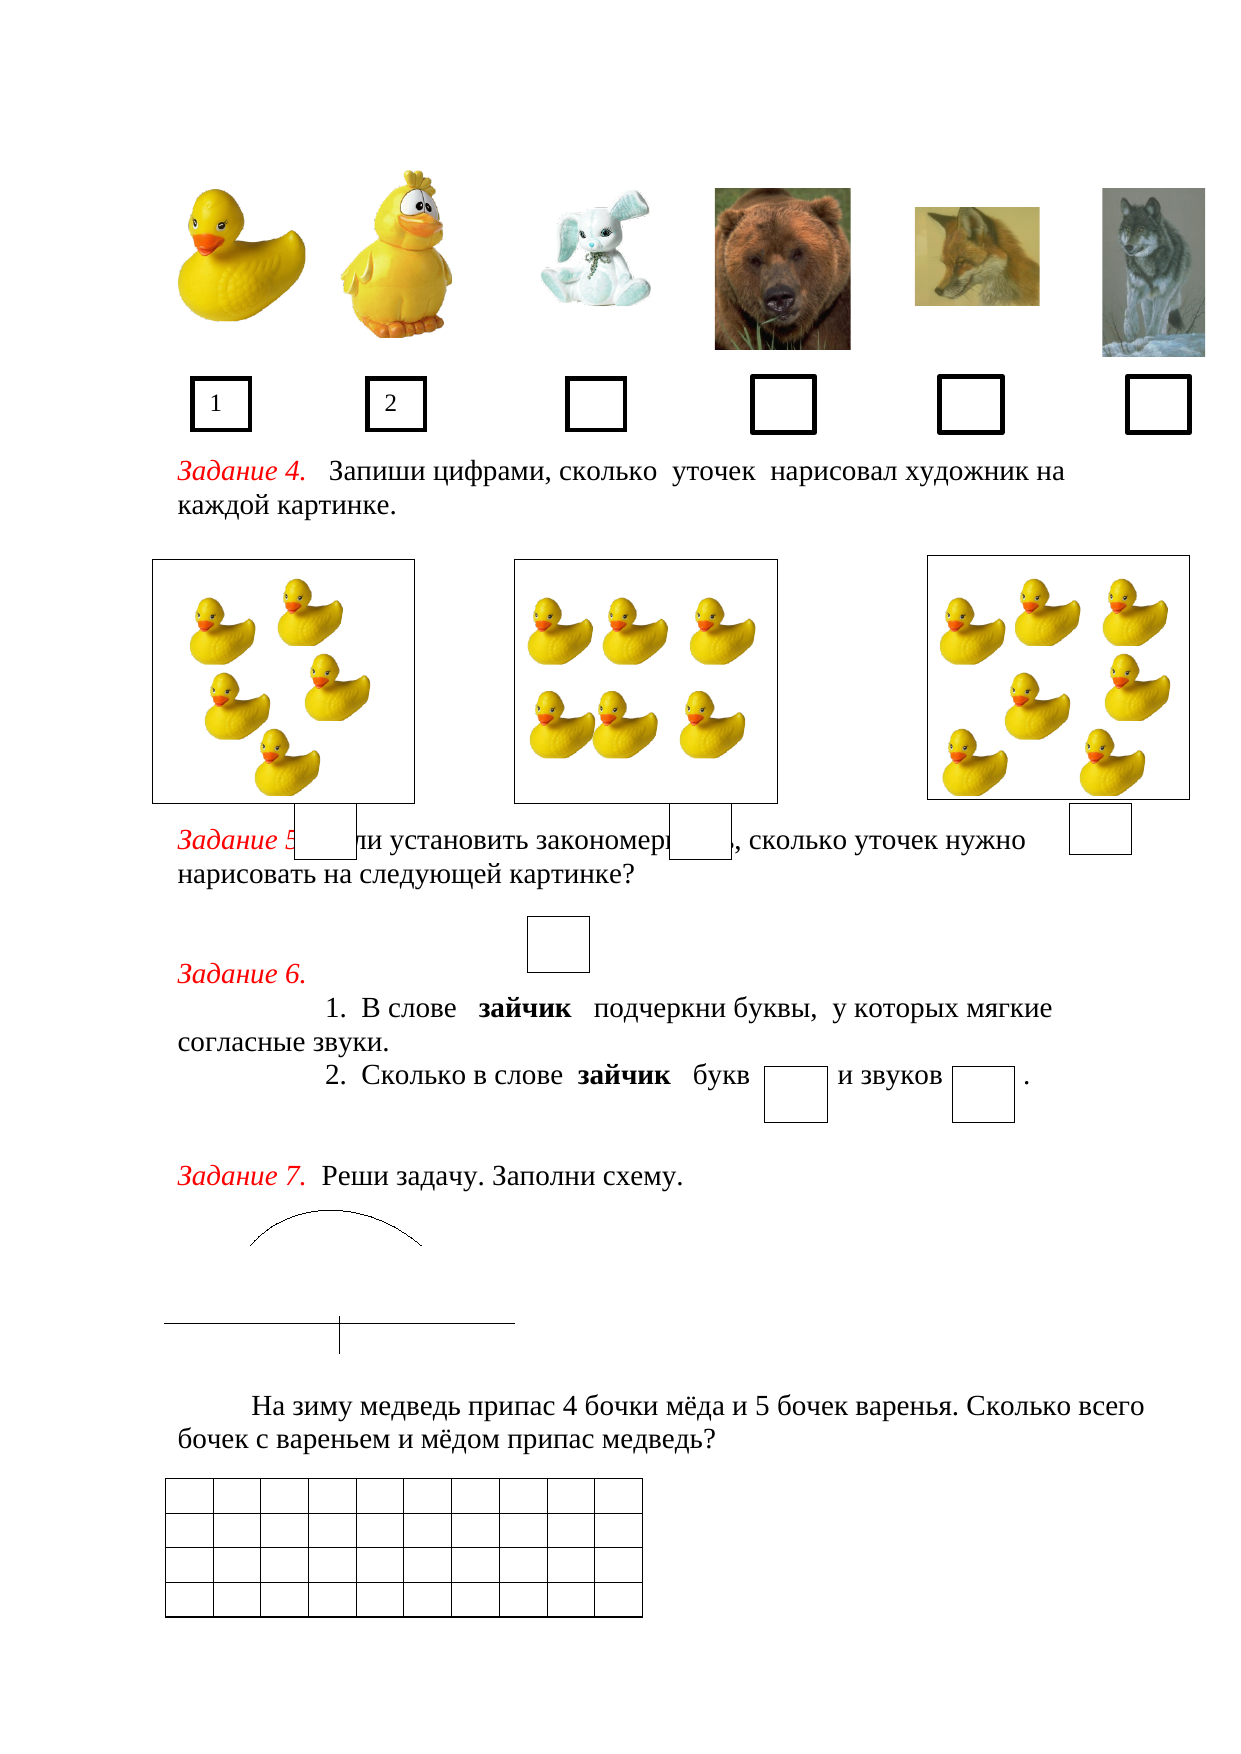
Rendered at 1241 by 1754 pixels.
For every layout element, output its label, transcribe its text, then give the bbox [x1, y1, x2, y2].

picture [527, 597, 593, 663]
table_cell [357, 1583, 403, 1616]
picture [766, 188, 851, 352]
text На зиму медведь припас 4 бочки мёда и 5 бочек варенья. Сколько всего бочек с вареньем и мёдом припас медведь? [177, 1388, 1152, 1455]
table_header [166, 1479, 213, 1513]
table_header [595, 1479, 642, 1513]
table_cell [309, 1583, 356, 1616]
picture [304, 653, 370, 719]
picture [679, 691, 746, 757]
table_cell [404, 1583, 451, 1616]
picture [529, 691, 658, 757]
table_cell [166, 1514, 213, 1547]
table_cell [261, 1514, 308, 1547]
table_cell [166, 1583, 213, 1616]
table_cell [595, 1514, 642, 1547]
picture [339, 170, 453, 336]
table_cell [595, 1583, 642, 1616]
table_cell [309, 1548, 356, 1582]
table_cell [214, 1583, 260, 1616]
table_cell [548, 1548, 594, 1582]
table_cell [214, 1548, 260, 1582]
text Задание 7. Реши задачу. Заполни схему. [177, 1158, 1152, 1191]
table_cell [500, 1548, 547, 1582]
table_header [548, 1479, 594, 1513]
picture [1102, 578, 1168, 644]
table_header [452, 1479, 499, 1513]
picture [939, 597, 1005, 663]
table_header [214, 1479, 260, 1513]
table_cell [500, 1583, 547, 1616]
table_header [404, 1479, 451, 1513]
picture [1102, 188, 1206, 358]
picture [602, 597, 668, 663]
table_header [309, 1479, 356, 1513]
table_cell [452, 1548, 499, 1582]
picture [189, 597, 256, 663]
picture [177, 188, 306, 321]
table_cell [452, 1514, 499, 1547]
picture [942, 728, 1008, 794]
text 2. Сколько в слове зайчик букв и звуков . [177, 1057, 1152, 1091]
table_header [357, 1479, 403, 1513]
table_header [261, 1479, 308, 1513]
picture [1104, 653, 1171, 719]
table_cell [261, 1583, 308, 1616]
picture [689, 597, 755, 663]
picture [1004, 672, 1071, 738]
table_cell [404, 1514, 451, 1547]
table_cell [357, 1548, 403, 1582]
text Задание 4. Запиши цифрами, сколько уточек нарисовал художник на каждой картинке. [177, 453, 1152, 521]
table_cell [404, 1548, 451, 1582]
text Задание 5. Если установить закономерность, сколько уточек нужно нарисовать на следующей картинке? [177, 822, 1152, 889]
picture [1079, 728, 1146, 794]
table_cell [548, 1514, 594, 1547]
picture [277, 578, 343, 644]
table_cell [548, 1583, 594, 1616]
text Задание 6. [177, 957, 1152, 990]
picture [1014, 578, 1080, 644]
table_cell [261, 1548, 308, 1582]
table_cell [166, 1548, 213, 1582]
table_cell [309, 1514, 356, 1547]
text 1. В слове зайчик подчеркни буквы, у которых мягкие согласные звуки. [177, 990, 1152, 1057]
table_cell [214, 1514, 260, 1547]
table_cell [452, 1583, 499, 1616]
table_header [500, 1479, 547, 1513]
picture [204, 672, 320, 794]
table_cell [595, 1548, 642, 1582]
table_cell [500, 1514, 547, 1547]
picture [914, 207, 1040, 307]
table_cell [357, 1514, 403, 1547]
picture [539, 188, 652, 304]
